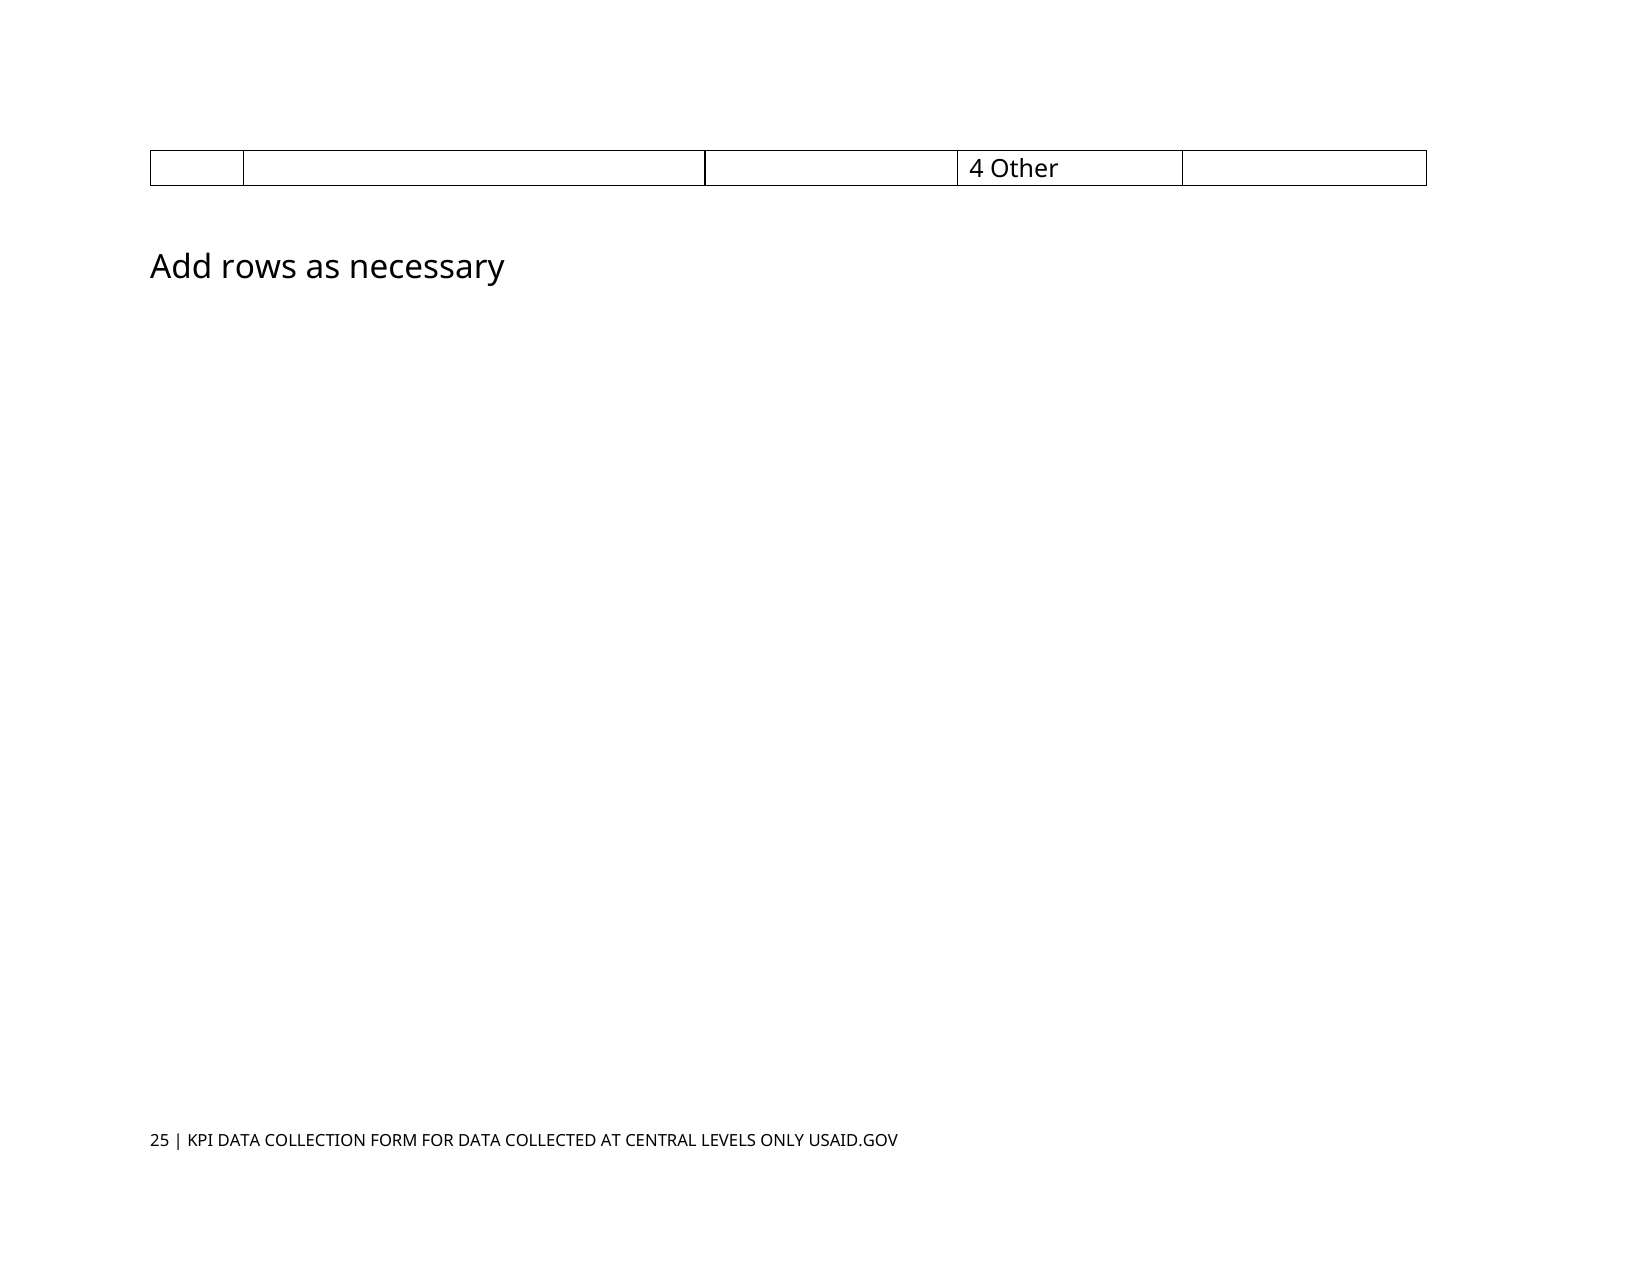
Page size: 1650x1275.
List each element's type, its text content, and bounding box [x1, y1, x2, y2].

table_cell [244, 151, 704, 185]
table_cell 1.3t [151, 151, 243, 185]
table_cell [706, 151, 957, 185]
text Add rows as necessary [150, 243, 1500, 288]
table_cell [958, 151, 1182, 185]
table_cell [1183, 151, 1426, 185]
